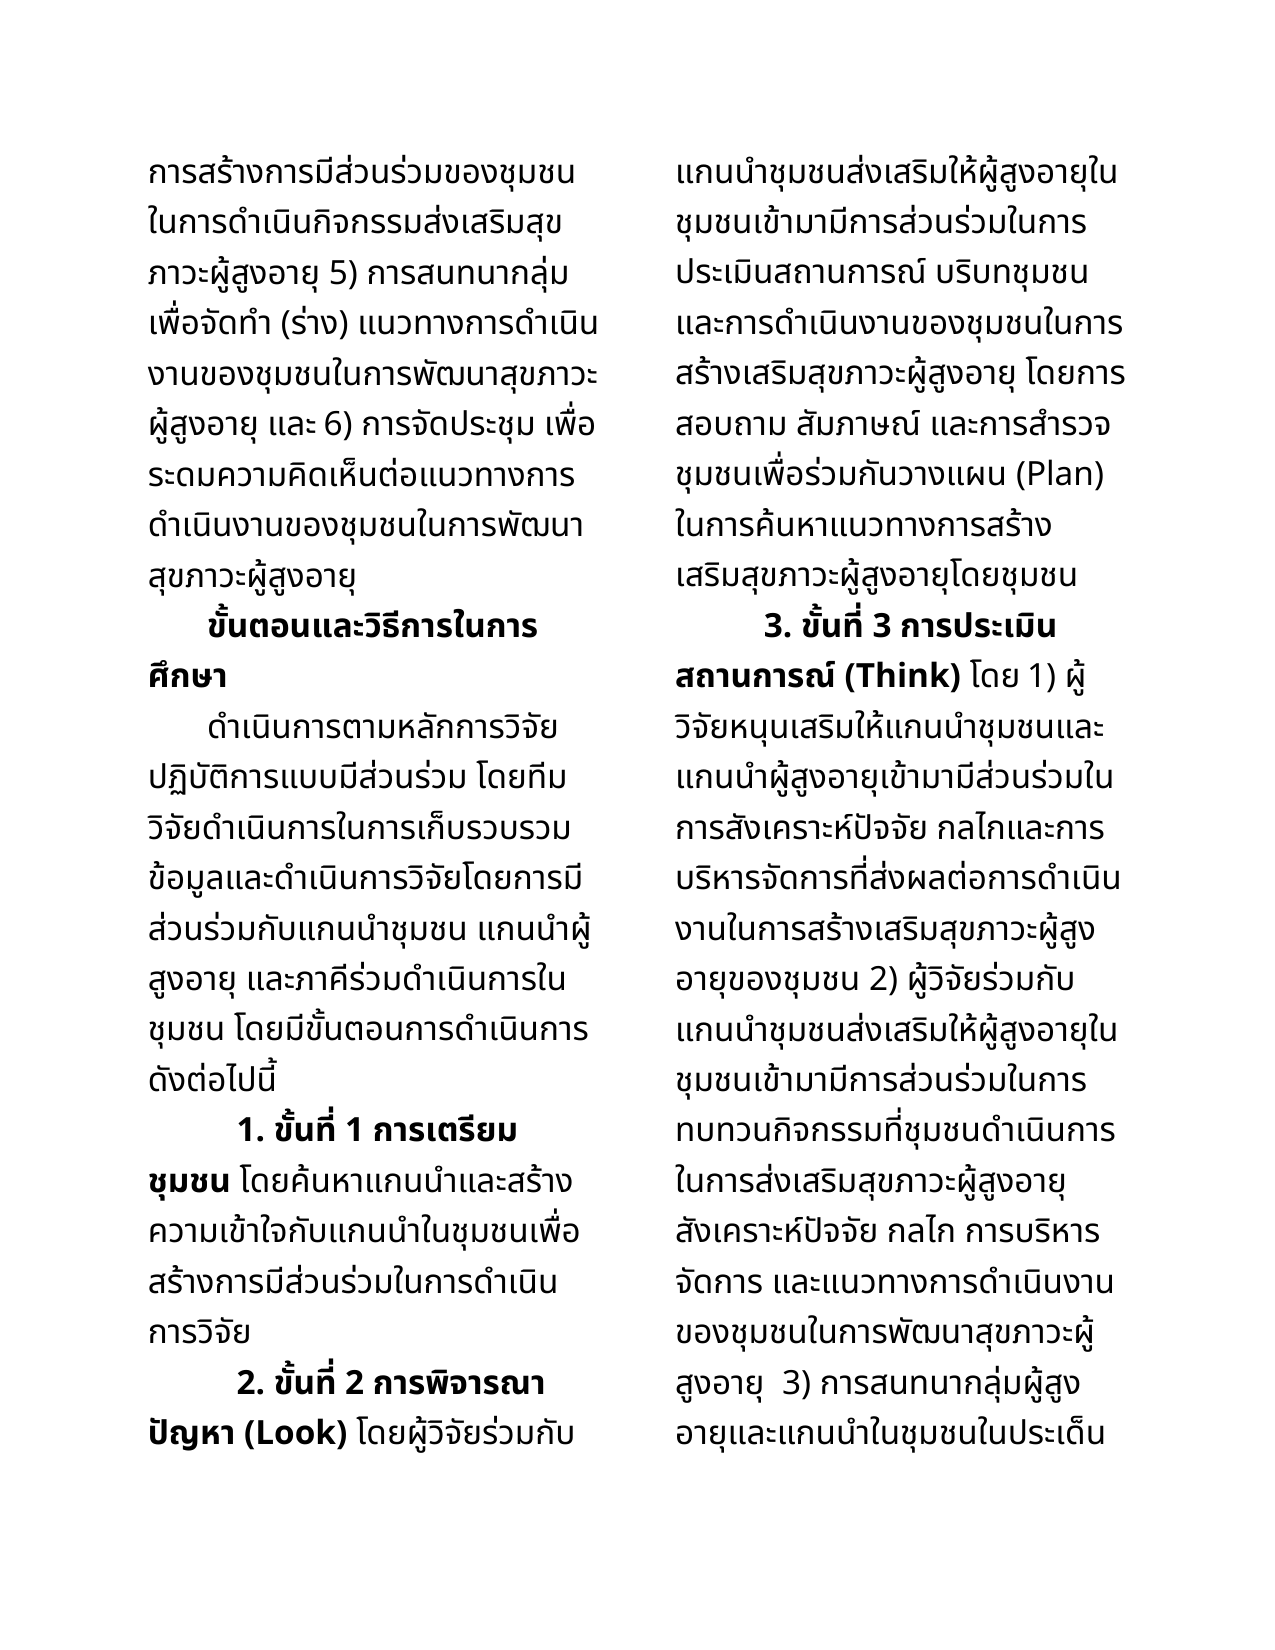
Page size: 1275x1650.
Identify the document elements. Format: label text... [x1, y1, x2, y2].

text 2. ขั้นที่ 2 การพิจารณาปัญหา (Look) โดยผู้วิจัยร่วมกับแกนนำชุมชนส่งเสริมให้ผู้สูงอายุในชุมชนเข้ามามีการส่วนร่วมในการประเมินสถานการณ์ บริบทชุมชน และการดำเนินงานของชุมชนในการสร้างเสริมสุขภาวะผู้สูงอายุ โดยการสอบถาม สัมภาษณ์ และการสำรวจชุมชนเพื่อร่วมกันวางแผน (Plan) ในการค้นหาแนวทางการสร้างเสริมสุขภาวะผู้สูงอายุโดยชุมชน [148, 1358, 600, 1460]
text ดำเนินการตามหลักการวิจัยปฏิบัติการแบบมีส่วนร่วม โดยทีมวิจัยดำเนินการในการเก็บรวบรวมข้อมูลและดำเนินการวิจัยโดยการมีส่วนร่วมกับแกนนำชุมชน แกนนำผู้สูงอายุ และภาคีร่วมดำเนินการในชุมชน โดยมีขั้นตอนการดำเนินการดังต่อไปนี้ [148, 703, 600, 1106]
text 2. ขั้นที่ 2 การพิจารณาปัญหา (Look) โดยผู้วิจัยร่วมกับแกนนำชุมชนส่งเสริมให้ผู้สูงอายุในชุมชนเข้ามามีการส่วนร่วมในการประเมินสถานการณ์ บริบทชุมชน และการดำเนินงานของชุมชนในการสร้างเสริมสุขภาวะผู้สูงอายุ โดยการสอบถาม สัมภาษณ์ และการสำรวจชุมชนเพื่อร่วมกันวางแผน (Plan) ในการค้นหาแนวทางการสร้างเสริมสุขภาวะผู้สูงอายุโดยชุมชน [675, 148, 1127, 602]
text ขั้นตอนและวิธีการในการศึกษา [148, 602, 600, 703]
text 1. ขั้นที่ 1 การเตรียมชุมชน โดยค้นหาแกนนำและสร้างความเข้าใจกับแกนนำในชุมชนเพื่อสร้างการมีส่วนร่วมในการดำเนินการวิจัย [148, 1106, 600, 1358]
